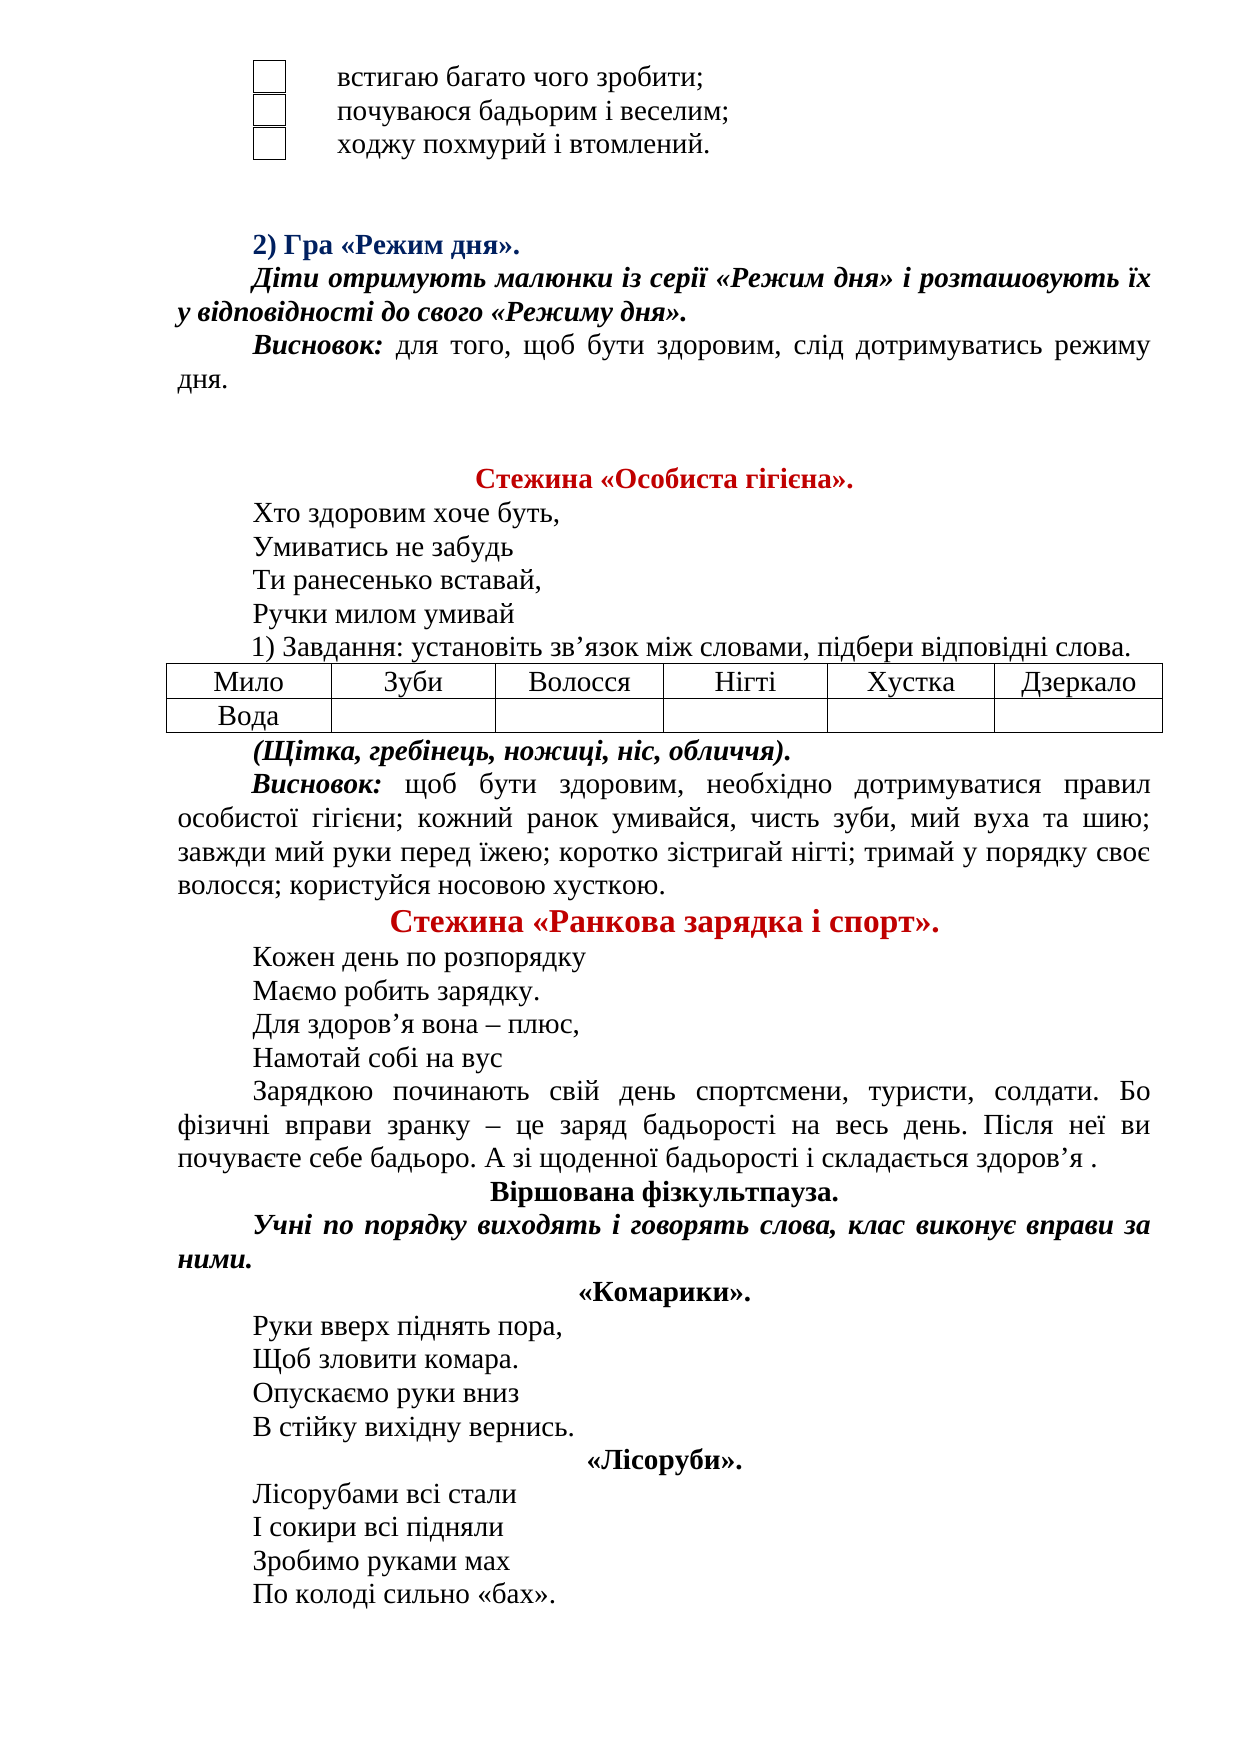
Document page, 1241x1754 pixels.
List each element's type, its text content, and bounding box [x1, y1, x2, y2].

text «Лісоруби». [177, 1442, 1152, 1476]
text Стежина «Ранкова зарядка і спорт». [177, 901, 1152, 939]
text Намотай собі на вус [252, 1040, 1152, 1073]
table_cell [664, 699, 827, 732]
text почуваюся бадьорим і веселим; [177, 93, 1152, 126]
table_cell Вода [167, 699, 331, 732]
table_cell [496, 699, 663, 732]
text По колоді сильно «бах». [252, 1576, 1152, 1610]
table_header Дзеркало [995, 664, 1162, 697]
text встигаю багато чого зробити; [177, 59, 1152, 93]
table_header Волосся [496, 664, 663, 697]
text Руки вверх піднять пора, [252, 1308, 1152, 1342]
text Маємо робить зарядку. [252, 973, 1152, 1006]
text Хто здоровим хоче буть, [252, 495, 1152, 529]
text 2) Гра «Режим дня». [177, 227, 1152, 260]
text Кожен день по розпорядку [252, 939, 1152, 973]
text Віршована фізкультпауза. [177, 1174, 1152, 1207]
text Опускаємо руки вниз [252, 1375, 1152, 1409]
text ходжу похмурий і втомлений. [177, 126, 1152, 160]
table_header Мило [167, 664, 331, 697]
text Щоб зловити комара. [252, 1342, 1152, 1375]
text (Щітка, гребінець, ножиці, ніс, обличчя). [177, 733, 1152, 767]
text В стійку вихідну вернись. [252, 1409, 1152, 1442]
text Для здоров’я вона – плюс, [252, 1006, 1152, 1040]
table_header Хустка [828, 664, 994, 697]
table_cell [332, 699, 495, 732]
text Ти ранесенько вставай, [252, 562, 1152, 596]
text «Комарики». [177, 1274, 1152, 1308]
table_cell [995, 699, 1162, 732]
text Діти отримують малюнки із серії «Режим дня» і розташовують їх у відповідності до свого «Режиму дня». [177, 260, 1152, 327]
text Зробимо руками мах [252, 1543, 1152, 1576]
table_cell [828, 699, 994, 732]
text Учні по порядку виходять і говорять слова, клас виконує вправи за ними. [177, 1207, 1152, 1274]
text Лісорубами всі стали [252, 1476, 1152, 1509]
text Умиватись не забудь [252, 529, 1152, 562]
text Висновок: щоб бути здоровим, необхідно дотримуватися правил особистої гігієни; кожний ранок умивайся, чисть зуби, мий вуха та шию; завжди мий руки перед їжею; коротко зістригай нігті; тримай у порядку своє волосся; користуйся носовою хусткою. [177, 767, 1152, 901]
text Висновок: для того, щоб бути здоровим, слід дотримуватись режиму дня. [177, 327, 1152, 394]
text Стежина «Особиста гігієна». [177, 462, 1152, 495]
table_header Зуби [332, 664, 495, 697]
text Ручки милом умивай [252, 596, 1152, 629]
text 1) Завдання: установіть зв’язок між словами, підбери відповідні слова. [251, 629, 1152, 663]
table_header Нігті [664, 664, 827, 697]
text І сокири всі підняли [252, 1509, 1152, 1543]
text Зарядкою починають свій день спортсмени, туристи, солдати. Бо фізичні вправи зранку – це заряд бадьорості на весь день. Після неї ви почуваєте себе бадьоро. А зі щоденної бадьорості і складається здоров’я . [177, 1073, 1152, 1174]
